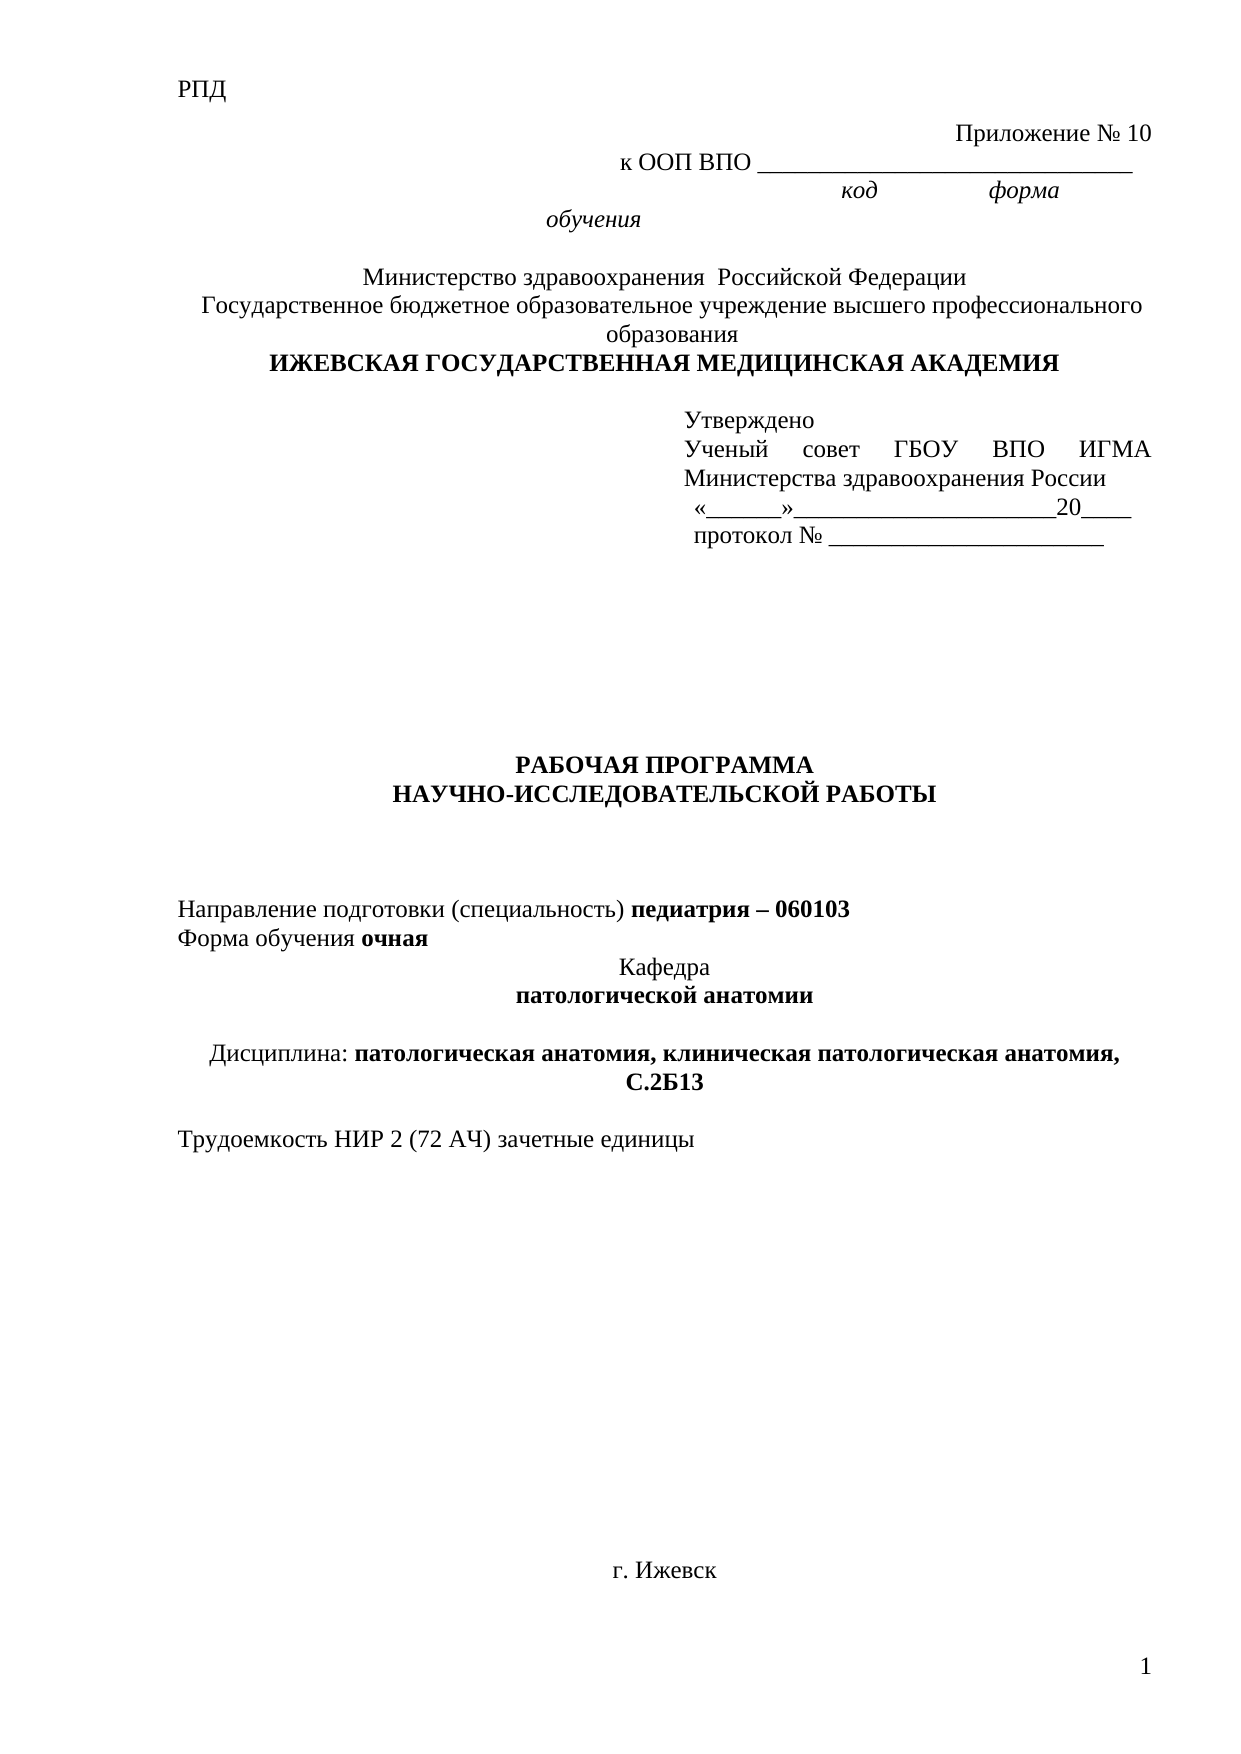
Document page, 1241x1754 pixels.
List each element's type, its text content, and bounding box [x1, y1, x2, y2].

text Государственное бюджетное образовательное учреждение высшего профессионального образования [177, 291, 1167, 348]
text Трудоемкость НИР 2 (72 АЧ) зачетные единицы [177, 1124, 1152, 1153]
text код форма обучения [546, 176, 1152, 233]
text патологической анатомии [177, 981, 1152, 1009]
text Министерство здравоохранения Российской Федерации [177, 262, 1152, 291]
text Утверждено [683, 406, 1152, 434]
text Ученый совет ГБОУ ВПО ИГМА Министерства здравоохранения России «______»_____________________20____ протокол № ______________________ [683, 434, 1152, 549]
text РАБОЧАЯ ПРОГРАММА [177, 751, 1152, 779]
text НАУЧНО-ИССЛЕДОВАТЕЛЬСКОЙ РАБОТЫ [177, 779, 1152, 808]
text Направление подготовки (специальность) педиатрия – 060103 [177, 894, 1152, 923]
text к ООП ВПО ______________________________ [620, 147, 1152, 176]
text Дисциплина: патологическая анатомия, клиническая патологическая анатомия, С.2Б13 [177, 1038, 1152, 1096]
text Форма обучения очная [177, 923, 1152, 952]
text Приложение № 10 [620, 118, 1152, 147]
text Кафедра [177, 952, 1152, 981]
text г. Ижевск [177, 1556, 1152, 1584]
text ИЖЕВСКАЯ ГОСУДАРСТВЕННАЯ МЕДИЦИНСКАЯ АКАДЕМИЯ [177, 348, 1152, 377]
